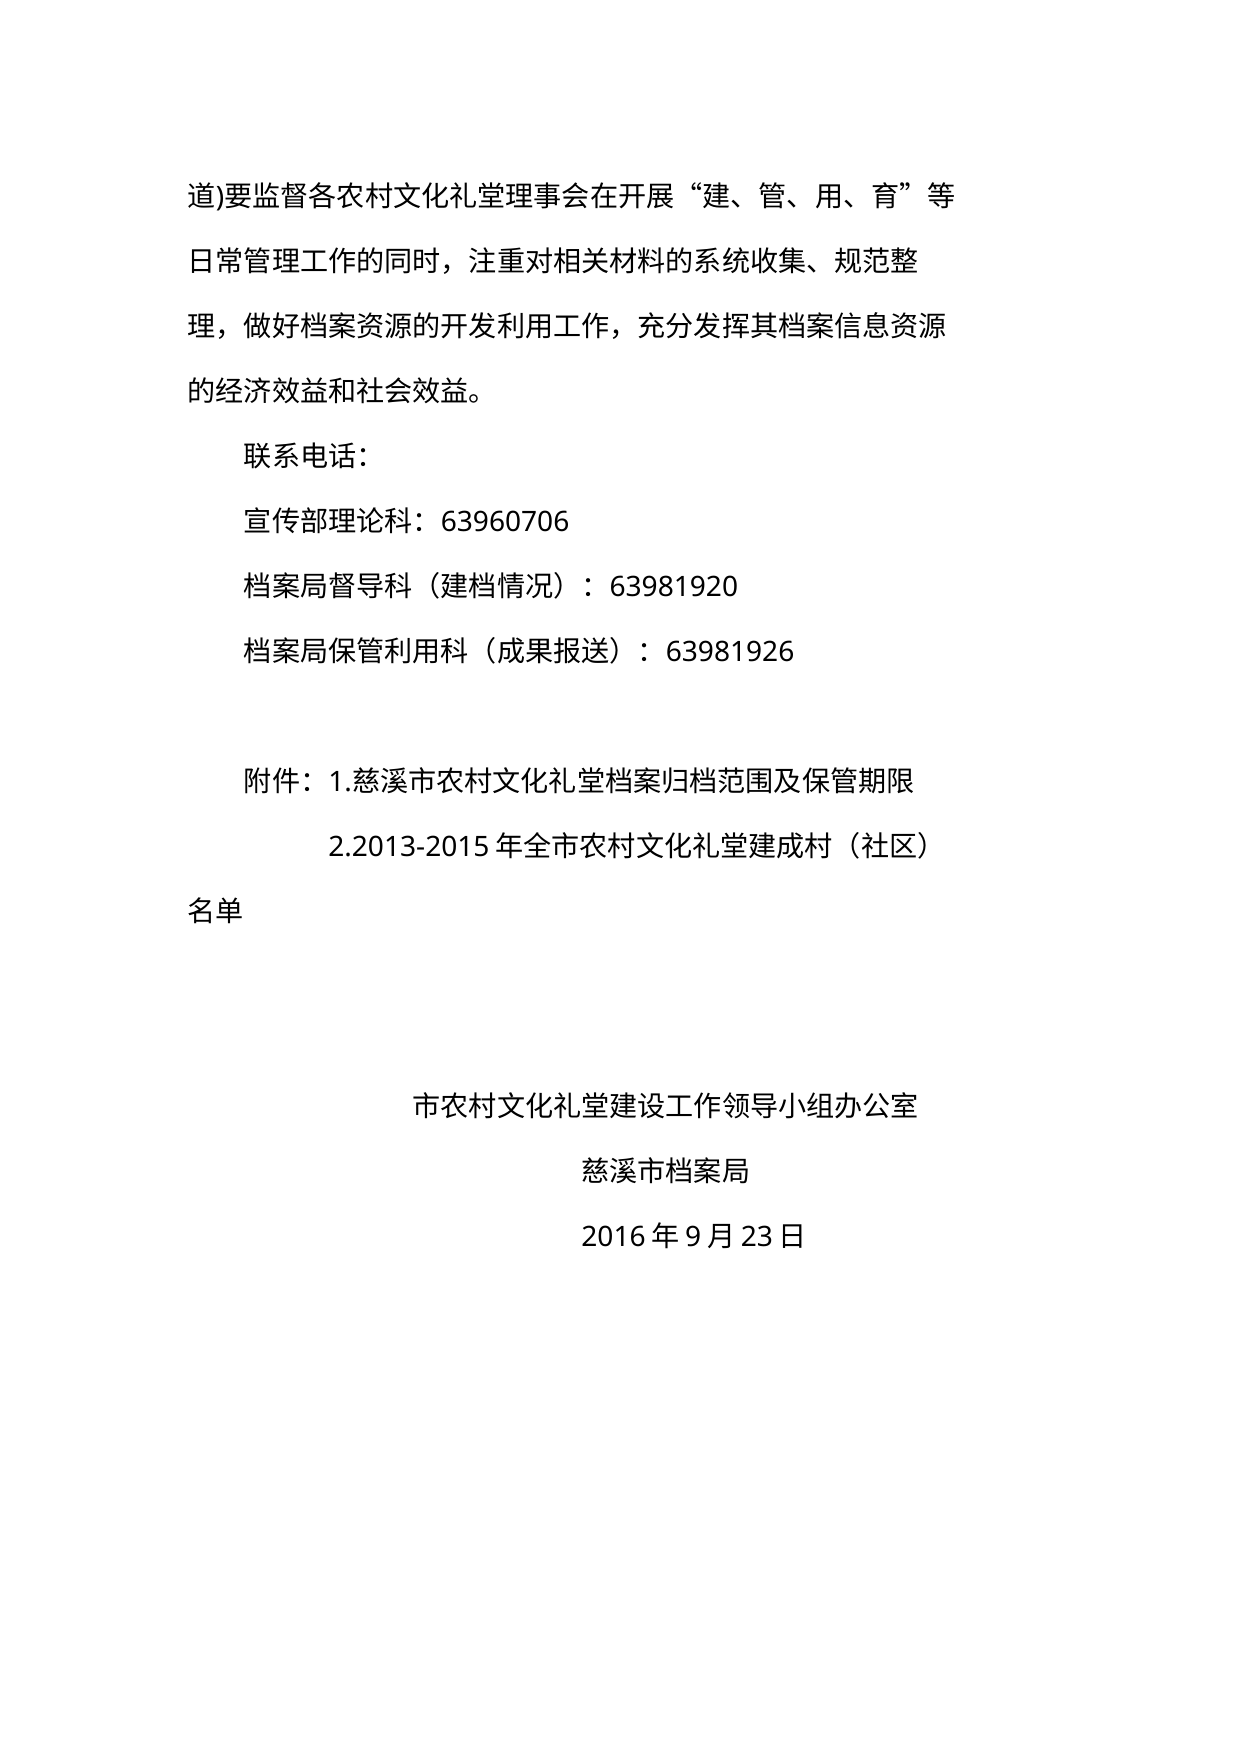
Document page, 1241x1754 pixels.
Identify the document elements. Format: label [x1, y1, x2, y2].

table_header [156, 162, 1021, 1267]
